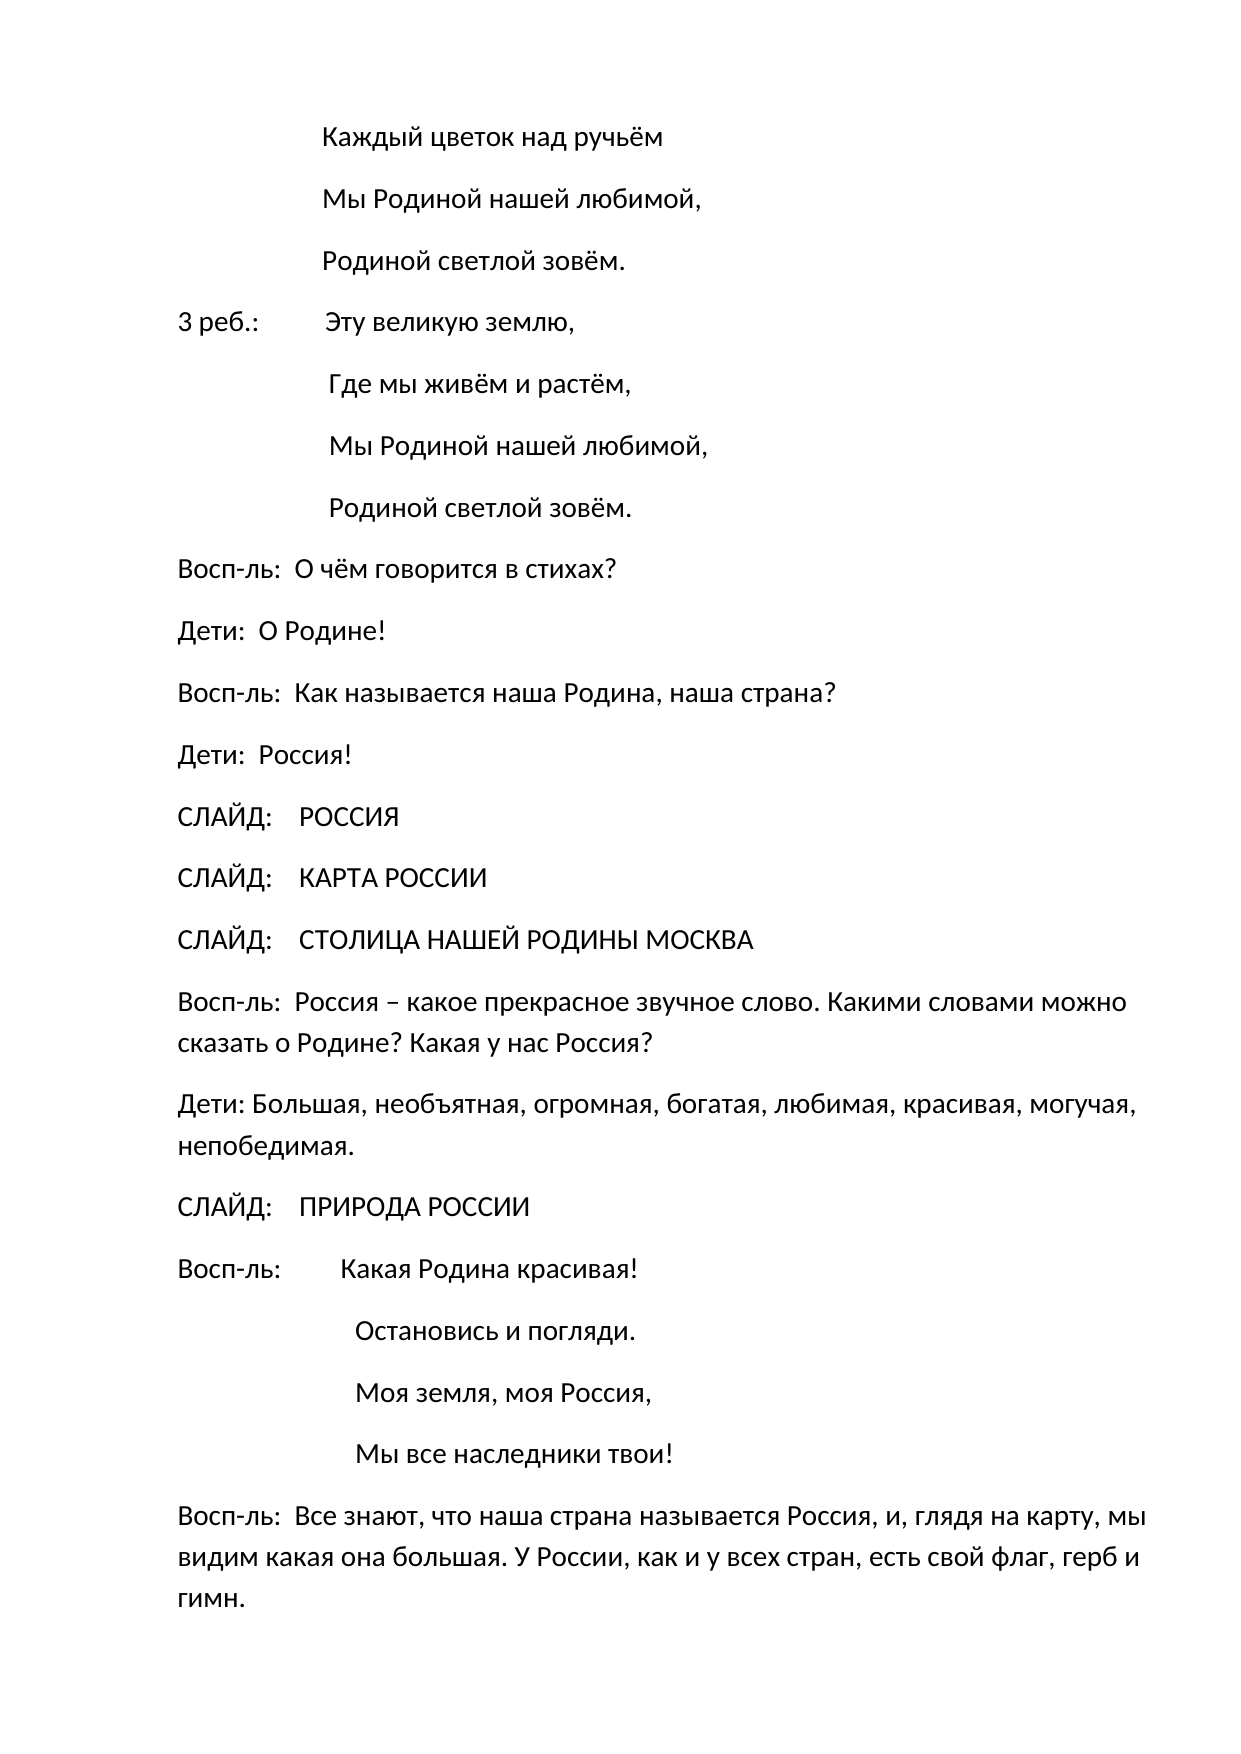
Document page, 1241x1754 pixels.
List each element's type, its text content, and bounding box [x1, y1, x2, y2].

text СЛАЙД: ПРИРОДА РОССИИ [177, 1188, 1152, 1224]
text Восп-ль: Россия – какое прекрасное звучное слово. Какими словами можно сказать о Родине? Какая у нас Россия? [177, 983, 1152, 1059]
text Восп-ль: Все знают, что наша страна называется Россия, и, глядя на карту, мы видим какая она большая. У России, как и у всех стран, есть свой флаг, герб и гимн. [177, 1497, 1152, 1615]
text Мы Родиной нашей любимой, [177, 427, 1152, 463]
text Восп-ль: Как называется наша Родина, наша страна? [177, 674, 1152, 710]
text СЛАЙД: СТОЛИЦА НАШЕЙ РОДИНЫ МОСКВА [177, 921, 1152, 957]
text Дети: Россия! [177, 736, 1152, 771]
text Где мы живём и растём, [177, 365, 1152, 401]
text 3 реб.: Эту великую землю, [177, 303, 1152, 339]
text СЛАЙД: РОССИЯ [177, 798, 1152, 833]
text Мы Родиной нашей любимой, [177, 180, 1152, 216]
text СЛАЙД: КАРТА РОССИИ [177, 859, 1152, 895]
text Дети: О Родине! [177, 612, 1152, 648]
text Мы все наследники твои! [177, 1435, 1152, 1471]
text Дети: Большая, необъятная, огромная, богатая, любимая, красивая, могучая, непобедимая. [177, 1086, 1152, 1162]
text Моя земля, моя Россия, [177, 1374, 1152, 1409]
text Каждый цветок над ручьём [177, 118, 1152, 154]
text Восп-ль: Какая Родина красивая! [177, 1250, 1152, 1286]
text Родиной светлой зовём. [177, 242, 1152, 277]
text Восп-ль: О чём говорится в стихах? [177, 551, 1152, 586]
text Остановись и погляди. [177, 1312, 1152, 1347]
text Родиной светлой зовём. [177, 489, 1152, 524]
